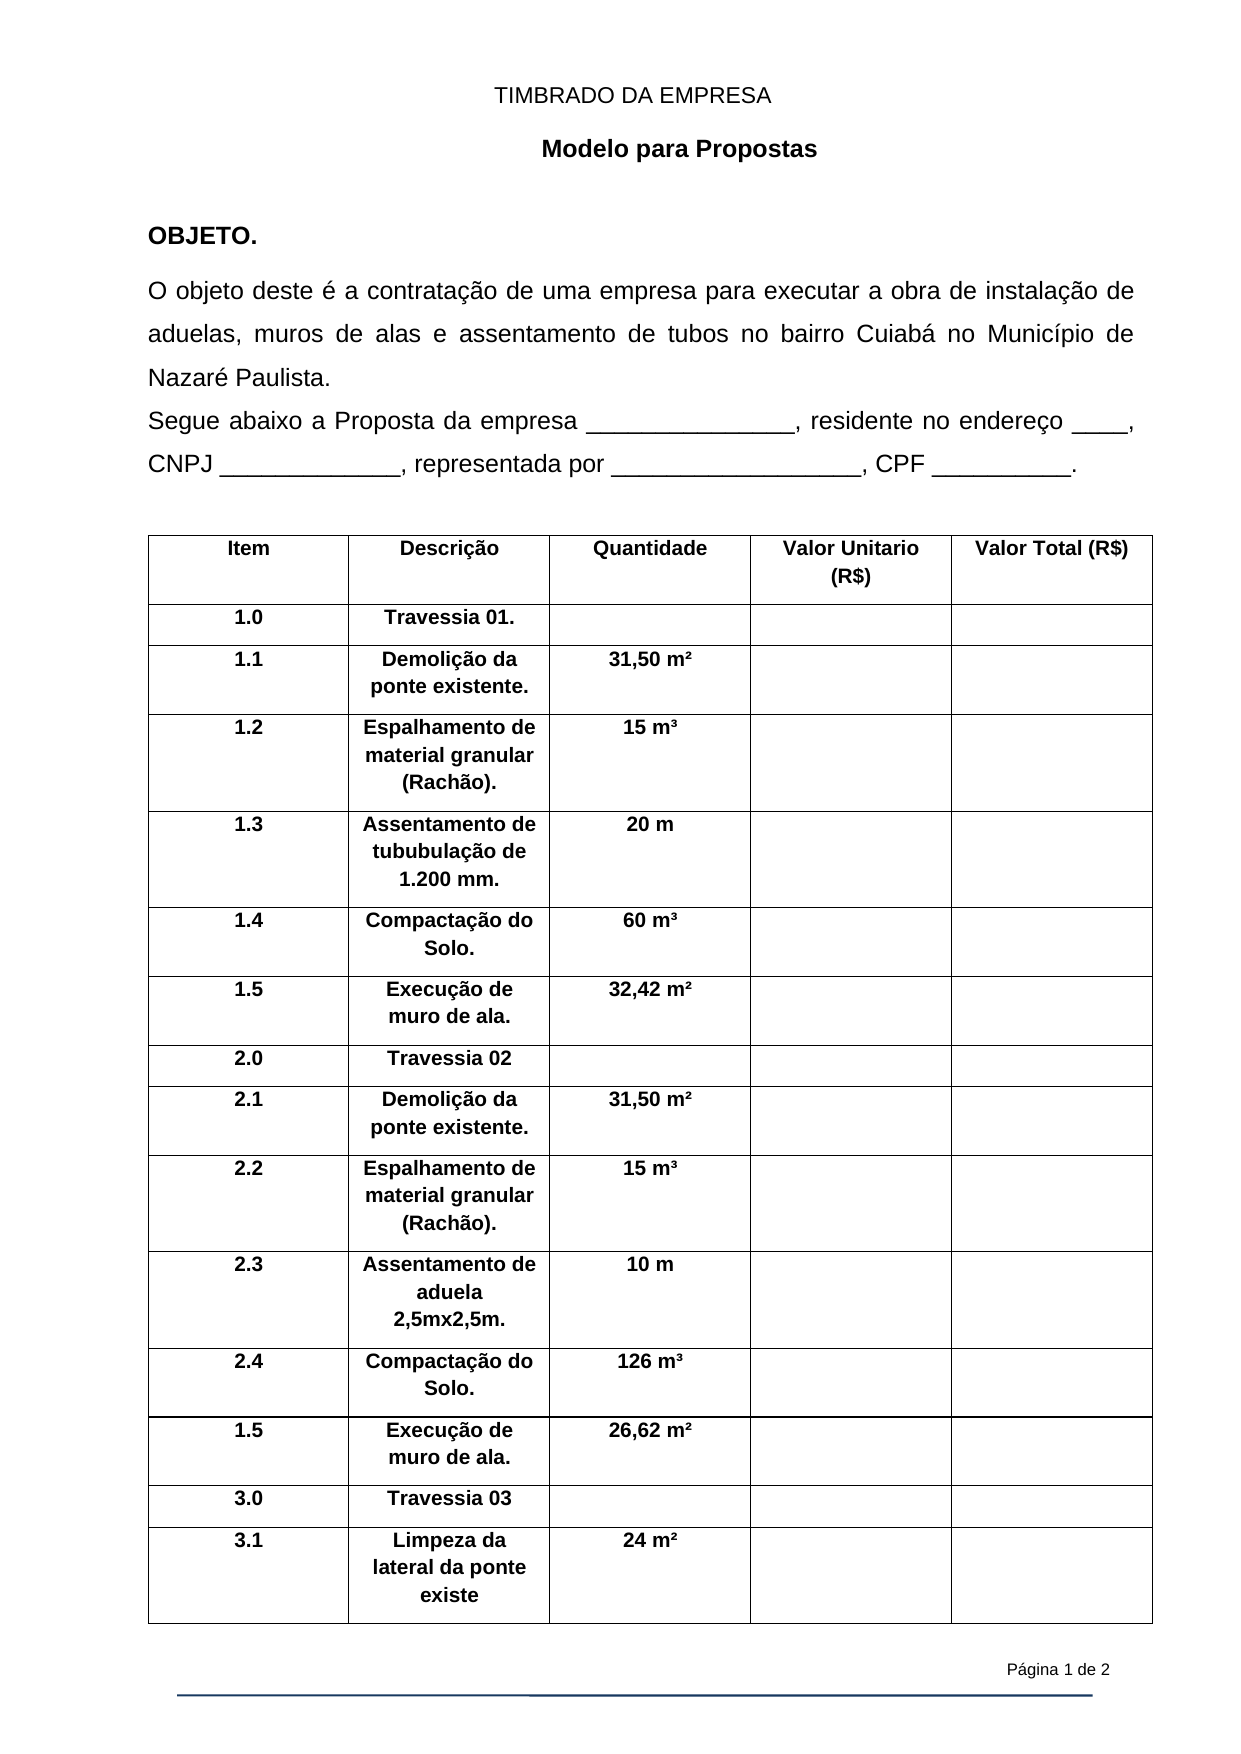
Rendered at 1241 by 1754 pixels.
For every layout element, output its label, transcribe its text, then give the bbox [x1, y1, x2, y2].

table_cell 1.3 [149, 812, 348, 907]
table_cell 1.0 [149, 605, 348, 645]
table_cell 1.5 [149, 1418, 348, 1485]
table_cell 31,50 m² [550, 646, 750, 714]
table_cell [952, 605, 1152, 645]
table_cell 3.0 [149, 1486, 348, 1527]
table_cell [550, 1486, 750, 1527]
table_cell 24 m² [550, 1528, 750, 1623]
table_cell [952, 715, 1152, 811]
table_cell [751, 1528, 951, 1623]
table_cell [952, 977, 1152, 1044]
table_cell Execução de muro de ala. [349, 1418, 549, 1485]
table_cell Travessia 02 [349, 1046, 549, 1086]
table_cell [952, 1349, 1152, 1416]
text OBJETO. [148, 221, 1137, 249]
table_cell [751, 812, 951, 907]
table_cell 15 m³ [550, 715, 750, 811]
table_cell Compactação do Solo. [349, 908, 549, 976]
table_cell Limpeza da lateral da ponte existe [349, 1528, 549, 1623]
title Segue abaixo a Proposta da empresa _______________, residente no endereço ____, CNPJ _____________, representada por __________________, CPF __________. [148, 406, 1137, 478]
table_cell Demolição da ponte existente. [349, 646, 549, 714]
table_cell [751, 1252, 951, 1347]
table_cell Travessia 01. [349, 605, 549, 645]
table_cell Assentamento de tububulação de 1.200 mm. [349, 812, 549, 907]
table_cell Demolição da ponte existente. [349, 1087, 549, 1155]
table_cell 2.3 [149, 1252, 348, 1347]
table_cell 1.1 [149, 646, 348, 714]
table_cell [751, 1486, 951, 1527]
table_cell [952, 1252, 1152, 1347]
table_cell 1.5 [149, 977, 348, 1044]
table_cell 20 m [550, 812, 750, 907]
table_cell 1.2 [149, 715, 348, 811]
table_cell [751, 715, 951, 811]
table_cell [952, 646, 1152, 714]
table_cell 15 m³ [550, 1156, 750, 1251]
table_header Valor Unitario (R$) [751, 536, 951, 604]
table_cell 126 m³ [550, 1349, 750, 1416]
table_cell 2.2 [149, 1156, 348, 1251]
table_cell [952, 1486, 1152, 1527]
title O objeto deste é a contratação de uma empresa para executar a obra de instalação de aduelas, muros de alas e assentamento de tubos no bairro Cuiabá no Município de Nazaré Paulista. [148, 276, 1137, 391]
table_header Valor Total (R$) [952, 536, 1152, 604]
table_cell [751, 908, 951, 976]
table_cell 31,50 m² [550, 1087, 750, 1155]
table_cell [751, 1418, 951, 1485]
table_cell Espalhamento de material granular (Rachão). [349, 715, 549, 811]
table_cell [751, 1349, 951, 1416]
table_header Descrição [349, 536, 549, 604]
table_header Item [149, 536, 348, 604]
table_cell [952, 1046, 1152, 1086]
table_cell 3.1 [149, 1528, 348, 1623]
table_cell [751, 1046, 951, 1086]
table_cell [751, 977, 951, 1044]
table_cell Execução de muro de ala. [349, 977, 549, 1044]
table_cell [751, 1156, 951, 1251]
table_cell [751, 605, 951, 645]
title Modelo para Propostas [223, 134, 1137, 163]
table_cell [952, 1087, 1152, 1155]
table_cell [952, 908, 1152, 976]
table_cell 1.4 [149, 908, 348, 976]
table_cell 60 m³ [550, 908, 750, 976]
table_cell [751, 646, 951, 714]
table_cell [751, 1087, 951, 1155]
table_cell 26,62 m² [550, 1418, 750, 1485]
table_cell 2.0 [149, 1046, 348, 1086]
table_cell [952, 1156, 1152, 1251]
table_cell 10 m [550, 1252, 750, 1347]
table_cell [550, 605, 750, 645]
table_cell 32,42 m² [550, 977, 750, 1044]
table_cell [952, 1528, 1152, 1623]
table_header Quantidade [550, 536, 750, 604]
table_cell Assentamento de aduela 2,5mx2,5m. [349, 1252, 549, 1347]
table_cell 2.4 [149, 1349, 348, 1416]
table_cell [550, 1046, 750, 1086]
table_cell Travessia 03 [349, 1486, 549, 1527]
table_cell [952, 812, 1152, 907]
table_cell 2.1 [149, 1087, 348, 1155]
table_cell Compactação do Solo. [349, 1349, 549, 1416]
table_cell [952, 1418, 1152, 1485]
table_cell Espalhamento de material granular (Rachão). [349, 1156, 549, 1251]
